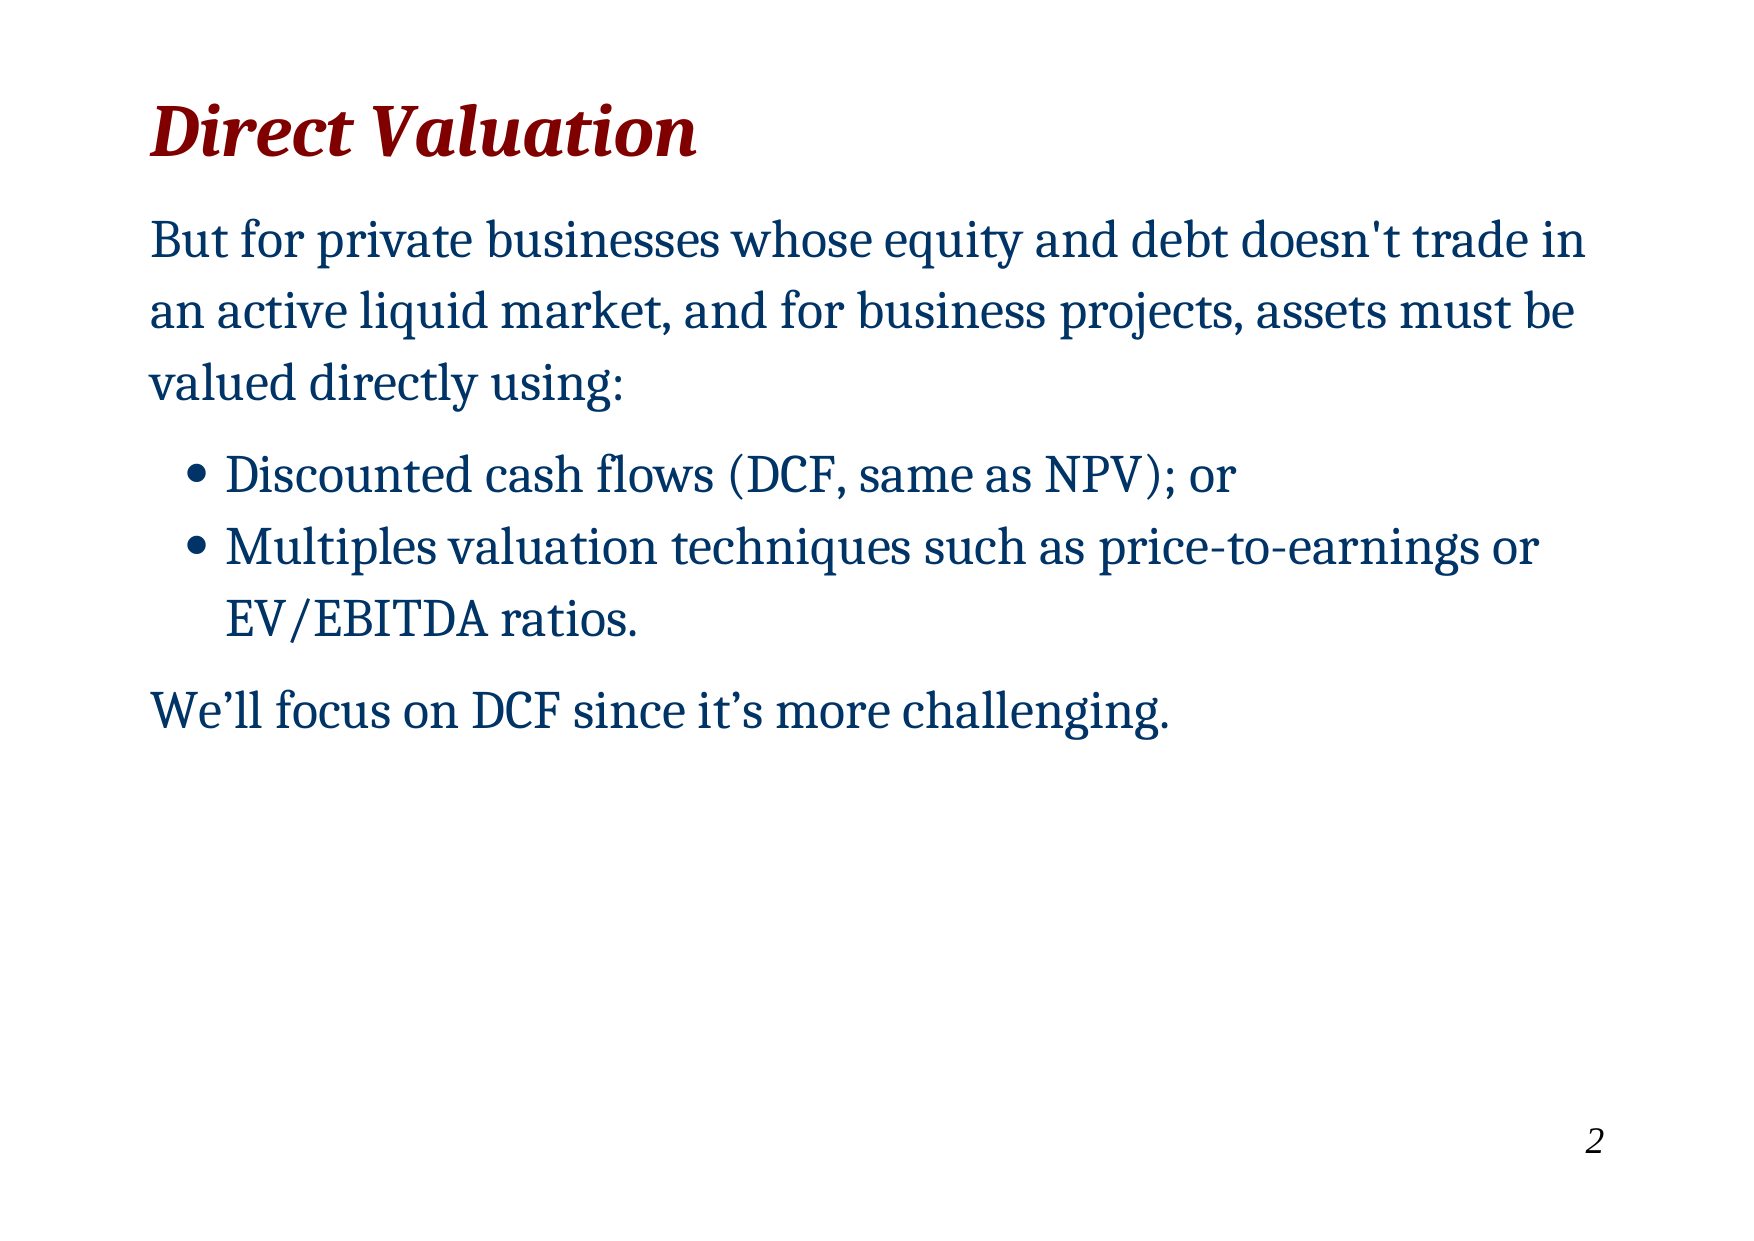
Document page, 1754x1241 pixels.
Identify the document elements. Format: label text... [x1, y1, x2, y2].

list Discounted cash flows (DCF, same as NPV); or [187, 444, 1604, 506]
text We’ll focus on DCF since it’s more challenging. [150, 680, 1604, 742]
text But for private businesses whose equity and debt doesn't trade in an active liquid market, and for business projects, assets must be valued directly using: [150, 209, 1604, 414]
list Multiples valuation techniques such as price-to-earnings or EV/EBITDA ratios. [187, 516, 1604, 649]
text Direct Valuation [150, 89, 1604, 175]
